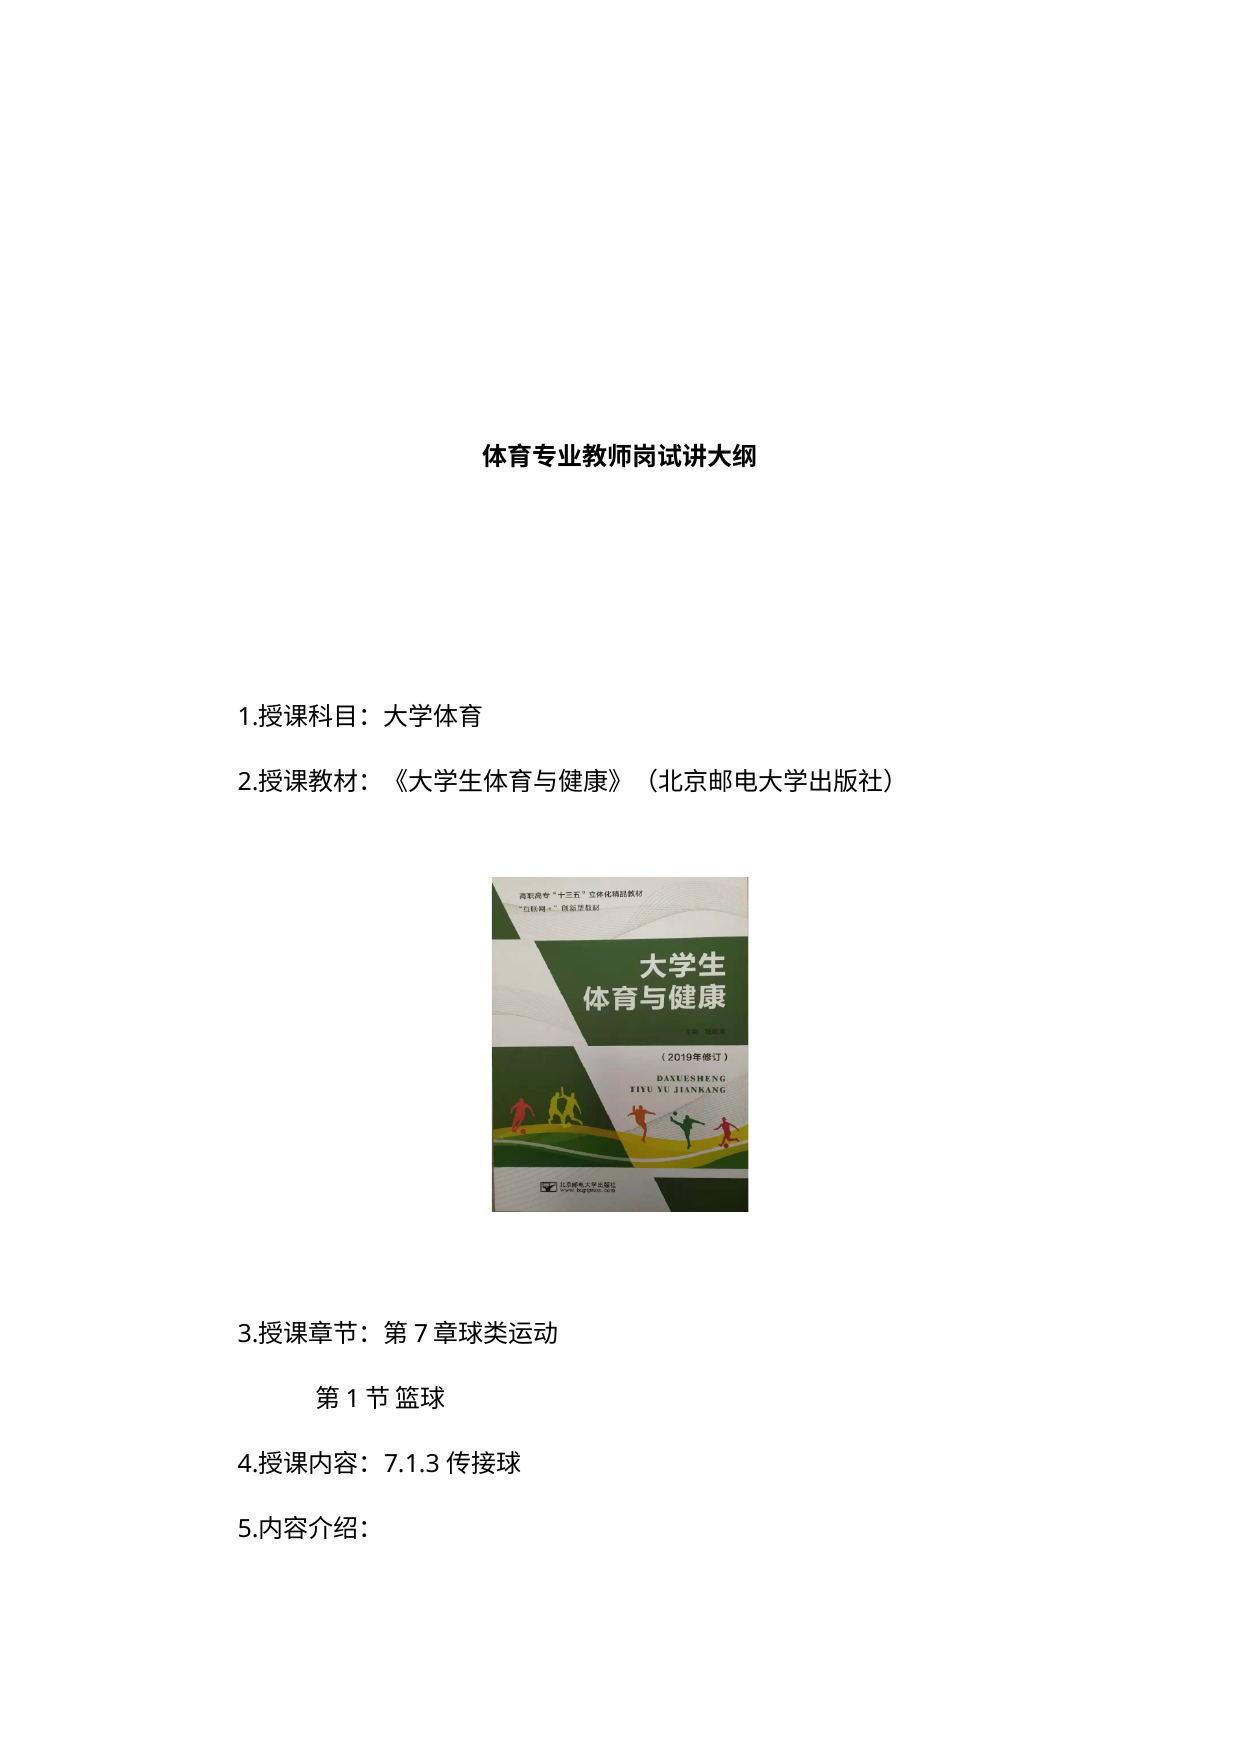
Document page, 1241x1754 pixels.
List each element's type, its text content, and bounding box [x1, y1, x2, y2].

text 3.授课章节：第7章球类运动 [187, 1299, 1053, 1364]
text 5.内容介绍： [187, 1494, 1053, 1559]
picture [491, 877, 749, 1212]
text 体育专业教师岗试讲大纲 [187, 422, 1053, 487]
text 第1节 篮球 [187, 1364, 1053, 1429]
text 2.授课教材：《大学生体育与健康》（北京邮电大学出版社） [187, 747, 1053, 812]
text 1.授课科目：大学体育 [187, 682, 1053, 747]
text 4.授课内容：7.1.3 传接球 [187, 1429, 1053, 1494]
